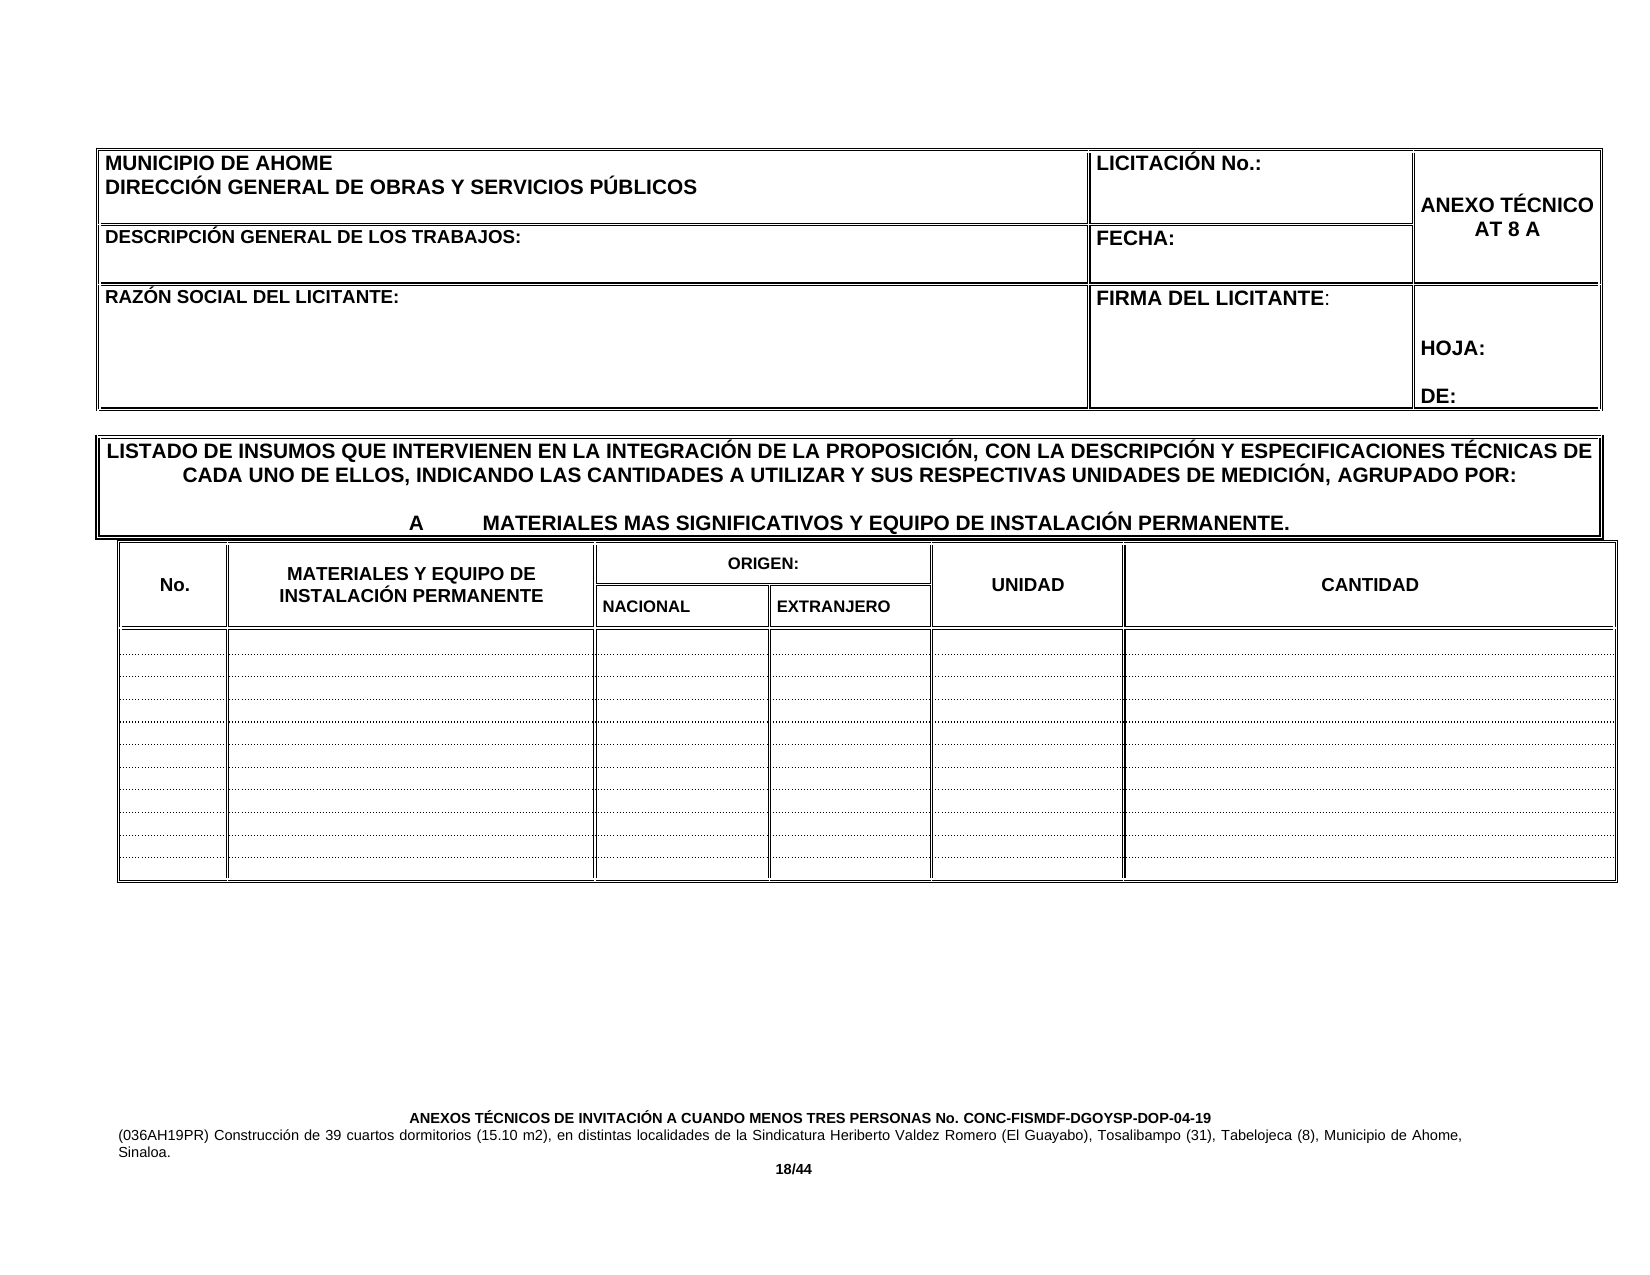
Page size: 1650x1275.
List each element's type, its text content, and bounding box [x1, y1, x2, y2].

table_cell FIRMA DEL LICITANTE: [1091, 286, 1412, 407]
table_cell [1126, 812, 1615, 834]
table_cell [1124, 626, 1616, 654]
table_cell [771, 630, 930, 654]
table_cell [597, 721, 768, 744]
table_cell [771, 654, 930, 676]
table_cell [597, 630, 768, 654]
table_cell [120, 744, 226, 767]
table_cell RAZÓN SOCIAL DEL LICITANTE: [99, 283, 1087, 407]
table_cell [228, 857, 595, 880]
table_header UNIDAD [932, 541, 1124, 626]
table_header MUNICIPIO DE AHOME DIRECCIÓN GENERAL DE OBRAS Y SERVICIOS PÚBLICOS [99, 149, 1089, 223]
table_cell [1126, 676, 1615, 699]
table_cell [1126, 789, 1615, 812]
table_cell [120, 699, 226, 721]
table_cell [771, 767, 930, 789]
table_cell [1126, 744, 1615, 767]
table_cell [597, 812, 768, 834]
table_cell [595, 857, 769, 880]
table_cell [229, 721, 593, 744]
table_cell [597, 654, 768, 676]
table_cell EXTRANJERO [771, 586, 930, 626]
table_cell [1126, 721, 1615, 744]
table_cell HOJA: DE: [1415, 283, 1600, 407]
table_cell [597, 789, 768, 812]
table_cell [1126, 835, 1615, 857]
table_cell [597, 676, 768, 699]
table_header ANEXO TÉCNICO AT 8 A [1413, 151, 1600, 282]
table_header CANTIDAD [1124, 543, 1615, 626]
table_cell [120, 654, 226, 676]
table_cell [229, 767, 593, 789]
table_cell [229, 744, 593, 767]
table_cell [229, 630, 593, 654]
table_cell [771, 721, 930, 744]
table_cell [771, 744, 930, 767]
table_cell [120, 721, 226, 744]
table_cell [120, 857, 228, 880]
table_cell [229, 835, 593, 857]
table_cell [933, 676, 1122, 699]
table_cell [933, 630, 1122, 654]
table_header No. [120, 541, 228, 626]
table_cell [769, 857, 932, 880]
table_cell [229, 699, 593, 721]
table_cell [229, 654, 593, 676]
table_cell LISTADO DE INSUMOS QUE INTERVIENEN EN LA INTEGRACIÓN DE LA PROPOSICIÓN, CON LA DESCRIPCIÓN Y ESPECIFICACIONES TÉCNICAS DE CADA UNO DE ELLOS, INDICANDO LAS CANTIDADES A UTILIZAR Y SUS RESPECTIVAS UNIDADES DE MEDICIÓN, AGRUPADO POR: A MATERIALES MAS SIGNIFICATIVOS Y EQUIPO DE INSTALACIÓN PERMANENTE. [98, 436, 1601, 535]
table_cell [229, 676, 593, 699]
table_cell [120, 812, 226, 834]
table_cell [771, 789, 930, 812]
table_cell [771, 812, 930, 834]
table_cell [771, 835, 930, 857]
table_cell [771, 699, 930, 721]
table_cell [120, 767, 226, 789]
table_cell [933, 789, 1122, 812]
table_cell [933, 812, 1122, 834]
table_cell [597, 744, 768, 767]
table_cell [1126, 767, 1615, 789]
table_header MATERIALES Y EQUIPO DE INSTALACIÓN PERMANENTE [228, 541, 595, 626]
table_cell [933, 744, 1122, 767]
table_cell [597, 835, 768, 857]
table_cell FECHA: [1091, 226, 1412, 282]
table_cell [597, 767, 768, 789]
table_header ORIGEN: [595, 541, 932, 583]
table_cell [932, 857, 1124, 880]
table_cell [933, 767, 1122, 789]
table_cell [933, 699, 1122, 721]
table_cell [98, 408, 1601, 434]
table_cell [229, 789, 593, 812]
table_cell [1124, 857, 1615, 880]
table_cell [118, 626, 228, 654]
table_cell [597, 699, 768, 721]
table_cell [933, 721, 1122, 744]
table_cell [1126, 654, 1615, 676]
table_cell [771, 676, 930, 699]
table_cell [120, 835, 226, 857]
table_header LICITACIÓN No.: [1089, 151, 1413, 223]
table_cell [120, 789, 226, 812]
table_cell [933, 654, 1122, 676]
table_cell [229, 812, 593, 834]
table_cell DESCRIPCIÓN GENERAL DE LOS TRABAJOS: [99, 223, 1087, 282]
table_cell [933, 835, 1122, 857]
table_cell NACIONAL [597, 586, 768, 626]
table_cell [120, 676, 226, 699]
table_cell [1126, 699, 1615, 721]
